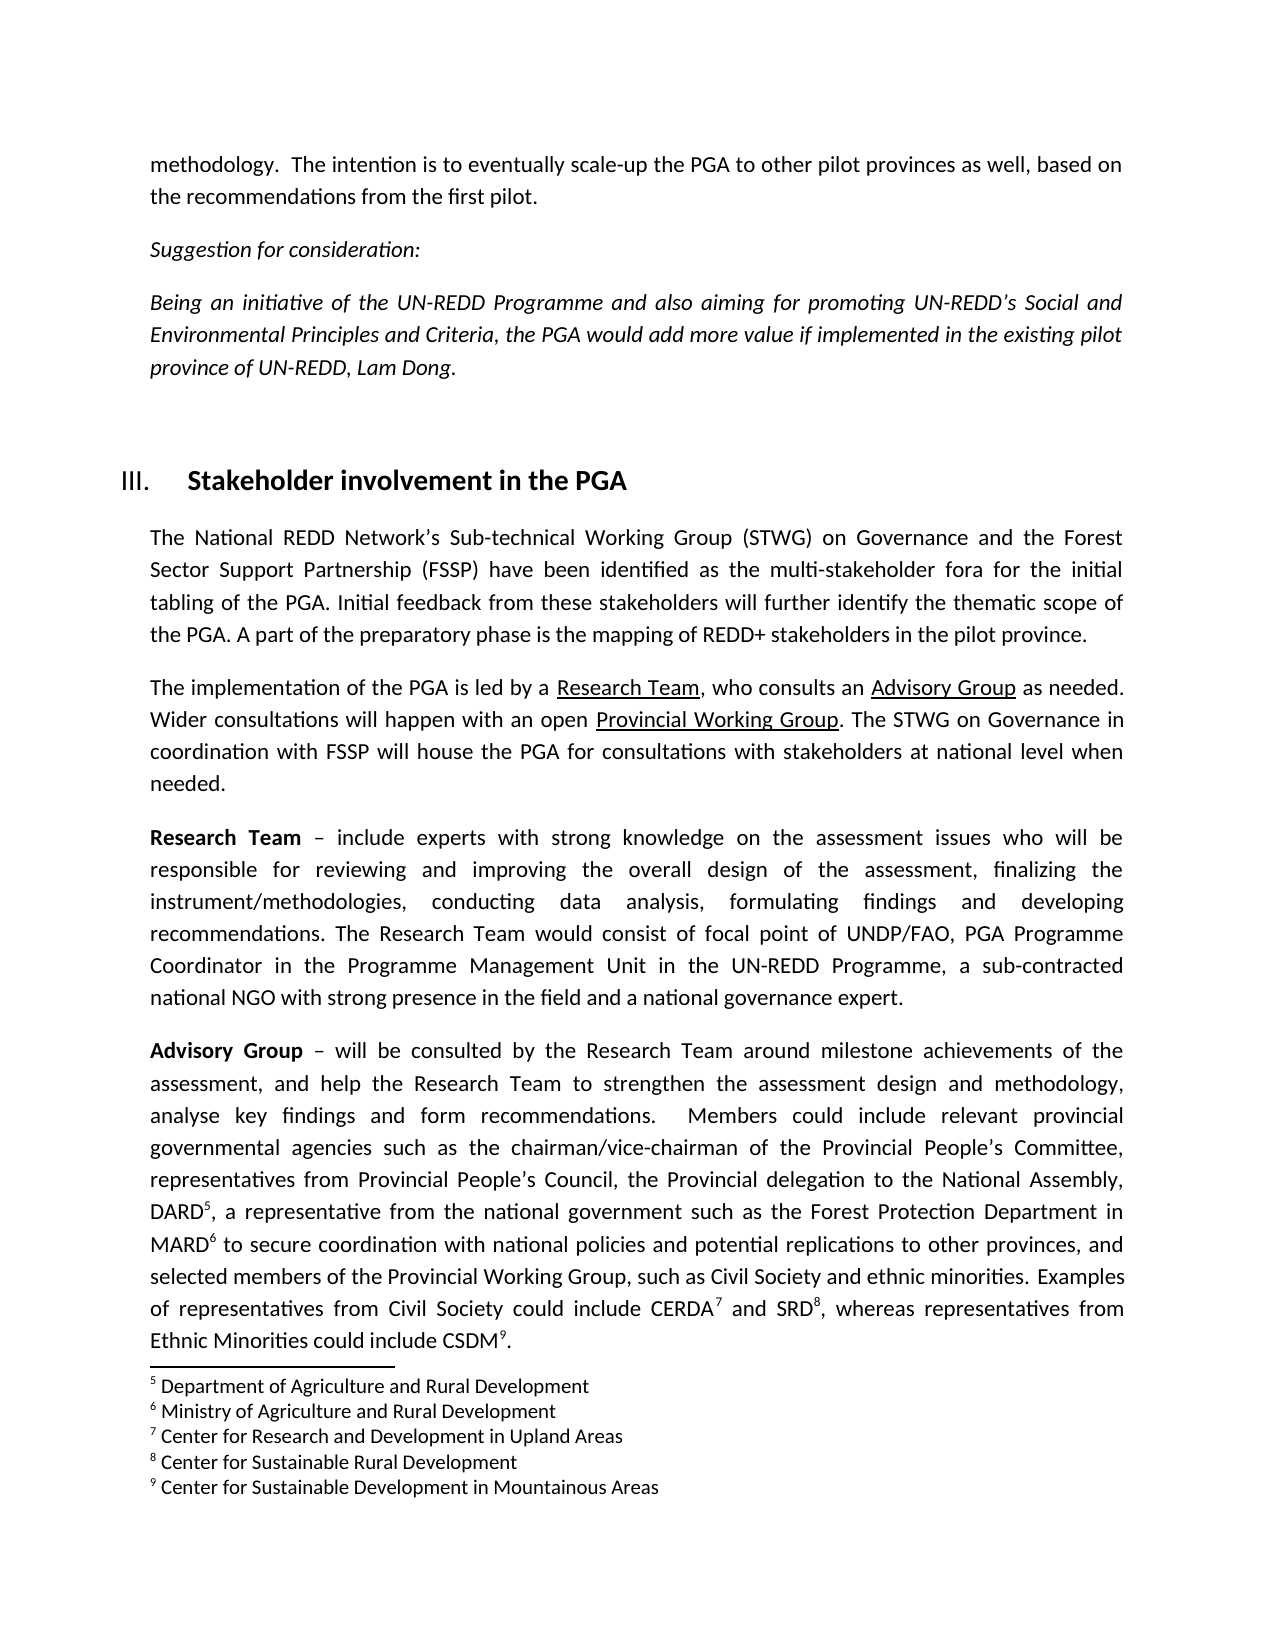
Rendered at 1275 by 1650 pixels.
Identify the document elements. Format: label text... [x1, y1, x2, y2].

text Research Team – include experts with strong knowledge on the assessment issues who will be responsible for reviewing and improving the overall design of the assessment, finalizing the instrument/methodologies, conducting data analysis, formulating findings and developing recommendations. The Research Team would consist of focal point of UNDP/FAO, PGA Programme Coordinator in the Programme Management Unit in the UN-REDD Programme, a sub-contracted national NGO with strong presence in the field and a national governance expert. [150, 823, 1125, 1012]
text The National REDD Network’s Sub-technical Working Group (STWG) on Governance and the Forest Sector Support Partnership (FSSP) have been identified as the multi-stakeholder fora for the initial tabling of the PGA. Initial feedback from these stakeholders will further identify the thematic scope of the PGA. A part of the preparatory phase is the mapping of REDD+ stakeholders in the pilot province. [150, 523, 1125, 648]
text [150, 150, 1125, 210]
text The implementation of the PGA is led by a Research Team, who consults an Advisory Group as needed. Wider consultations will happen with an open Provincial Working Group. The STWG on Governance in coordination with FSSP will house the PGA for consultations with stakeholders at national level when needed. [150, 673, 1125, 798]
text Being an initiative of the UN-REDD Programme and also aiming for promoting UN-REDD’s Social and Environmental Principles and Criteria, the PGA would add more value if implemented in the existing pilot province of UN-REDD, Lam Dong. [150, 288, 1125, 381]
list Stakeholder involvement in the PGA [150, 462, 1125, 497]
text Advisory Group – will be consulted by the Research Team around milestone achievements of the assessment, and help the Research Team to strengthen the assessment design and methodology, analyse key findings and form recommendations. Members could include relevant provincial governmental agencies such as the chairman/vice-chairman of the Provincial People’s Committee, representatives from Provincial People’s Council, the Provincial delegation to the National Assembly, DARD, a representative from the national government such as the Forest Protection Department in MARD to secure coordination with national policies and potential replications to other provinces, and selected members of the Provincial Working Group, such as Civil Society and ethnic minorities. Examples of representatives from Civil Society could include CERDA and SRD, whereas representatives from Ethnic Minorities could include CSDM. [150, 1037, 1125, 1354]
text Suggestion for consideration: [150, 235, 1125, 263]
